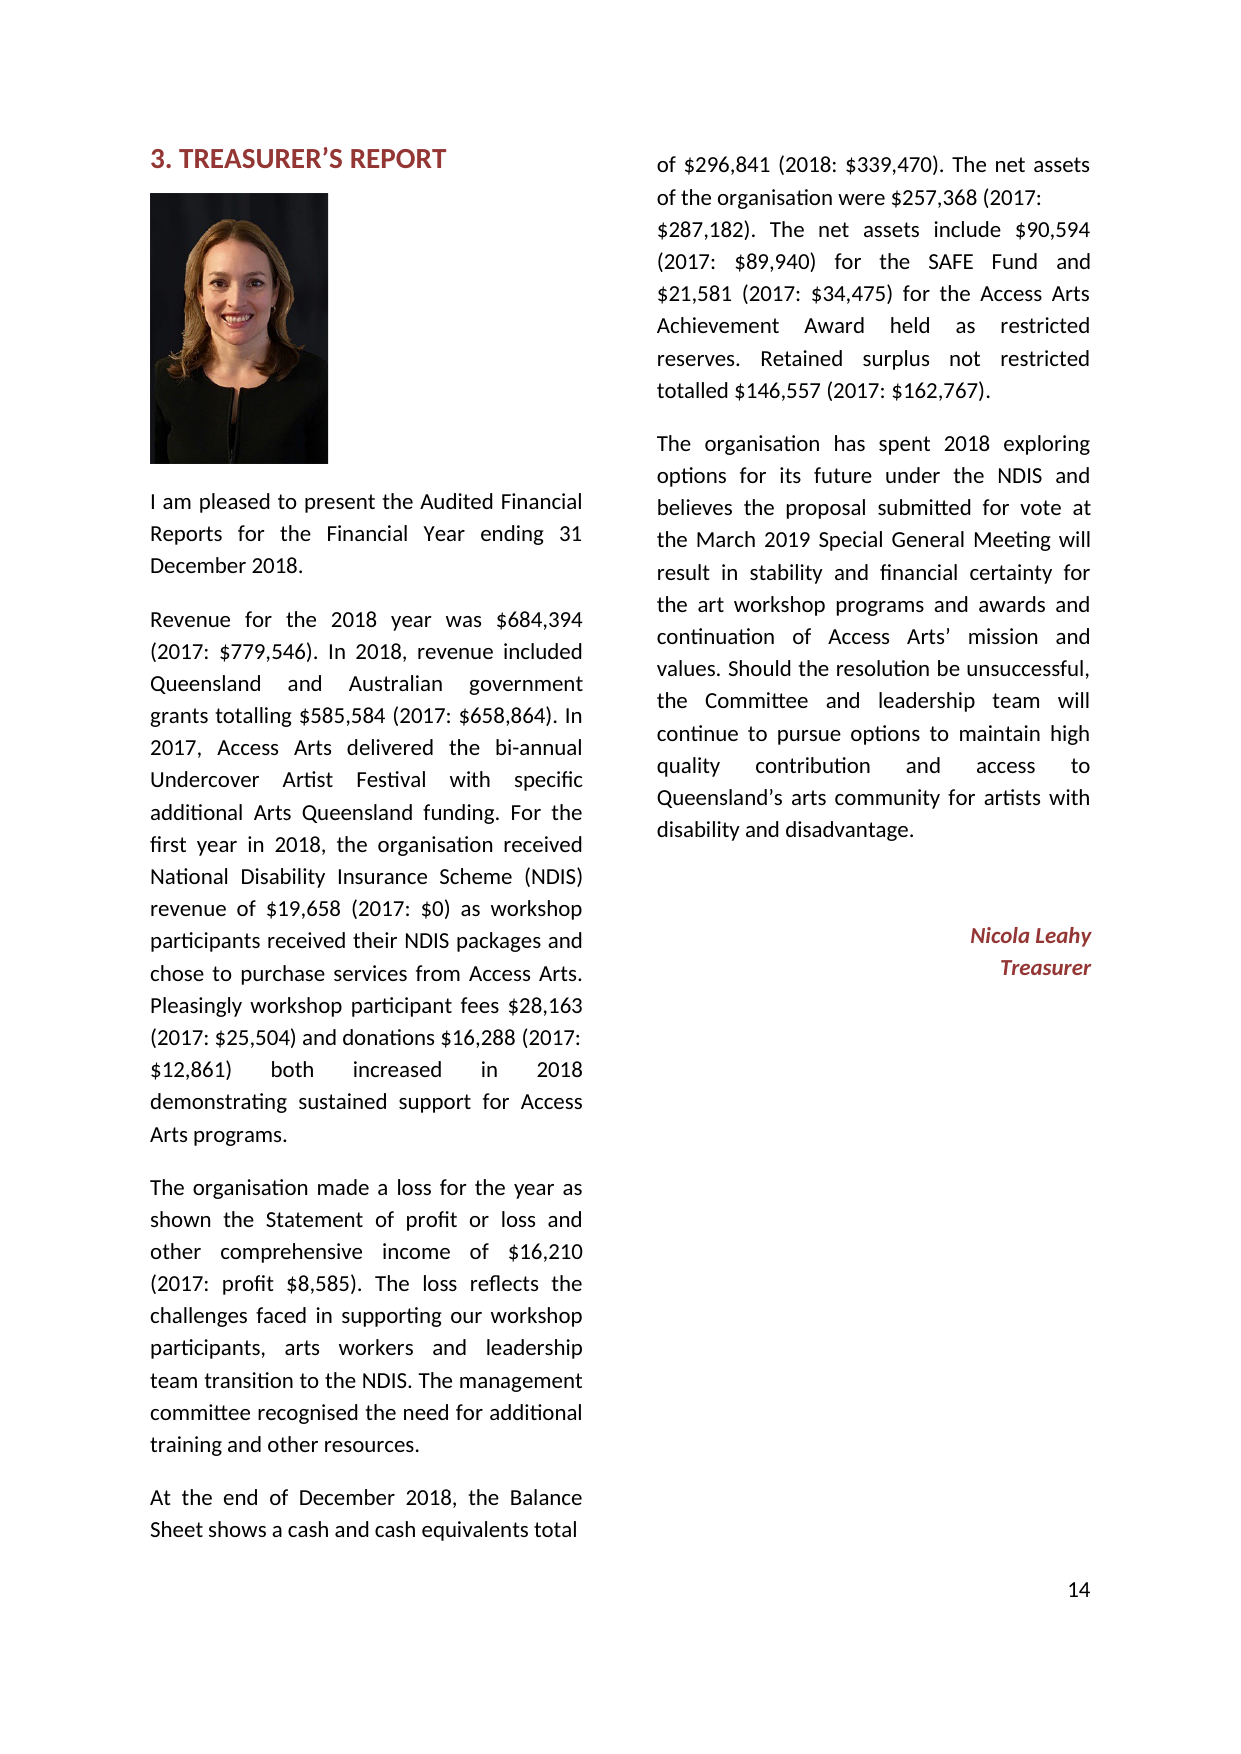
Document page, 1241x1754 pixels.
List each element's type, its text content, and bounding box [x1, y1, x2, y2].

text $287,182). The net assets include $90,594 (2017: $89,940) for the SAFE Fund and $21,581 (2017: $34,475) for the Access Arts Achievement Award held as restricted reserves. Retained surplus not restricted totalled $146,557 (2017: $162,767). [657, 215, 1091, 404]
subtitle TREASURER’S REPORT [150, 140, 583, 176]
subtitle Nicola Leahy Treasurer [969, 921, 1091, 981]
text At the end of December 2018, the Balance Sheet shows a cash and cash equivalents total [150, 1483, 583, 1543]
text The organisation made a loss for the year as shown the Statement of profit or loss and other comprehensive income of $16,210 (2017: profit $8,585). The loss reflects the challenges faced in supporting our workshop participants, arts workers and leadership team transition to the NDIS. The management committee recognised the need for additional training and other resources. [150, 1173, 583, 1458]
picture [150, 193, 329, 464]
text Revenue for the 2018 year was $684,394 (2017: $779,546). In 2018, revenue included Queensland and Australian government grants totalling $585,584 (2017: $658,864). In 2017, Access Arts delivered the bi-annual Undercover Artist Festival with specific additional Arts Queensland funding. For the first year in 2018, the organisation received National Disability Insurance Scheme (NDIS) revenue of $19,658 (2017: $0) as workshop participants received their NDIS packages and chose to purchase services from Access Arts. Pleasingly workshop participant fees $28,163 (2017: $25,504) and donations $16,288 (2017: [150, 605, 583, 1051]
text of $296,841 (2018: $339,470). The net assets of the organisation were $257,368 (2017: [657, 151, 1091, 211]
text The organisation has spent 2018 exploring options for its future under the NDIS and believes the proposal submitted for vote at the March 2019 Special General Meeting will result in stability and financial certainty for the art workshop programs and awards and continuation of Access Arts’ mission and values. Should the resolution be unsuccessful, the Committee and leadership team will continue to pursue options to maintain high quality contribution and access to Queensland’s arts community for artists with disability and disadvantage. [657, 429, 1091, 843]
text $12,861) both increased in 2018 demonstrating sustained support for Access Arts programs. [150, 1055, 583, 1148]
